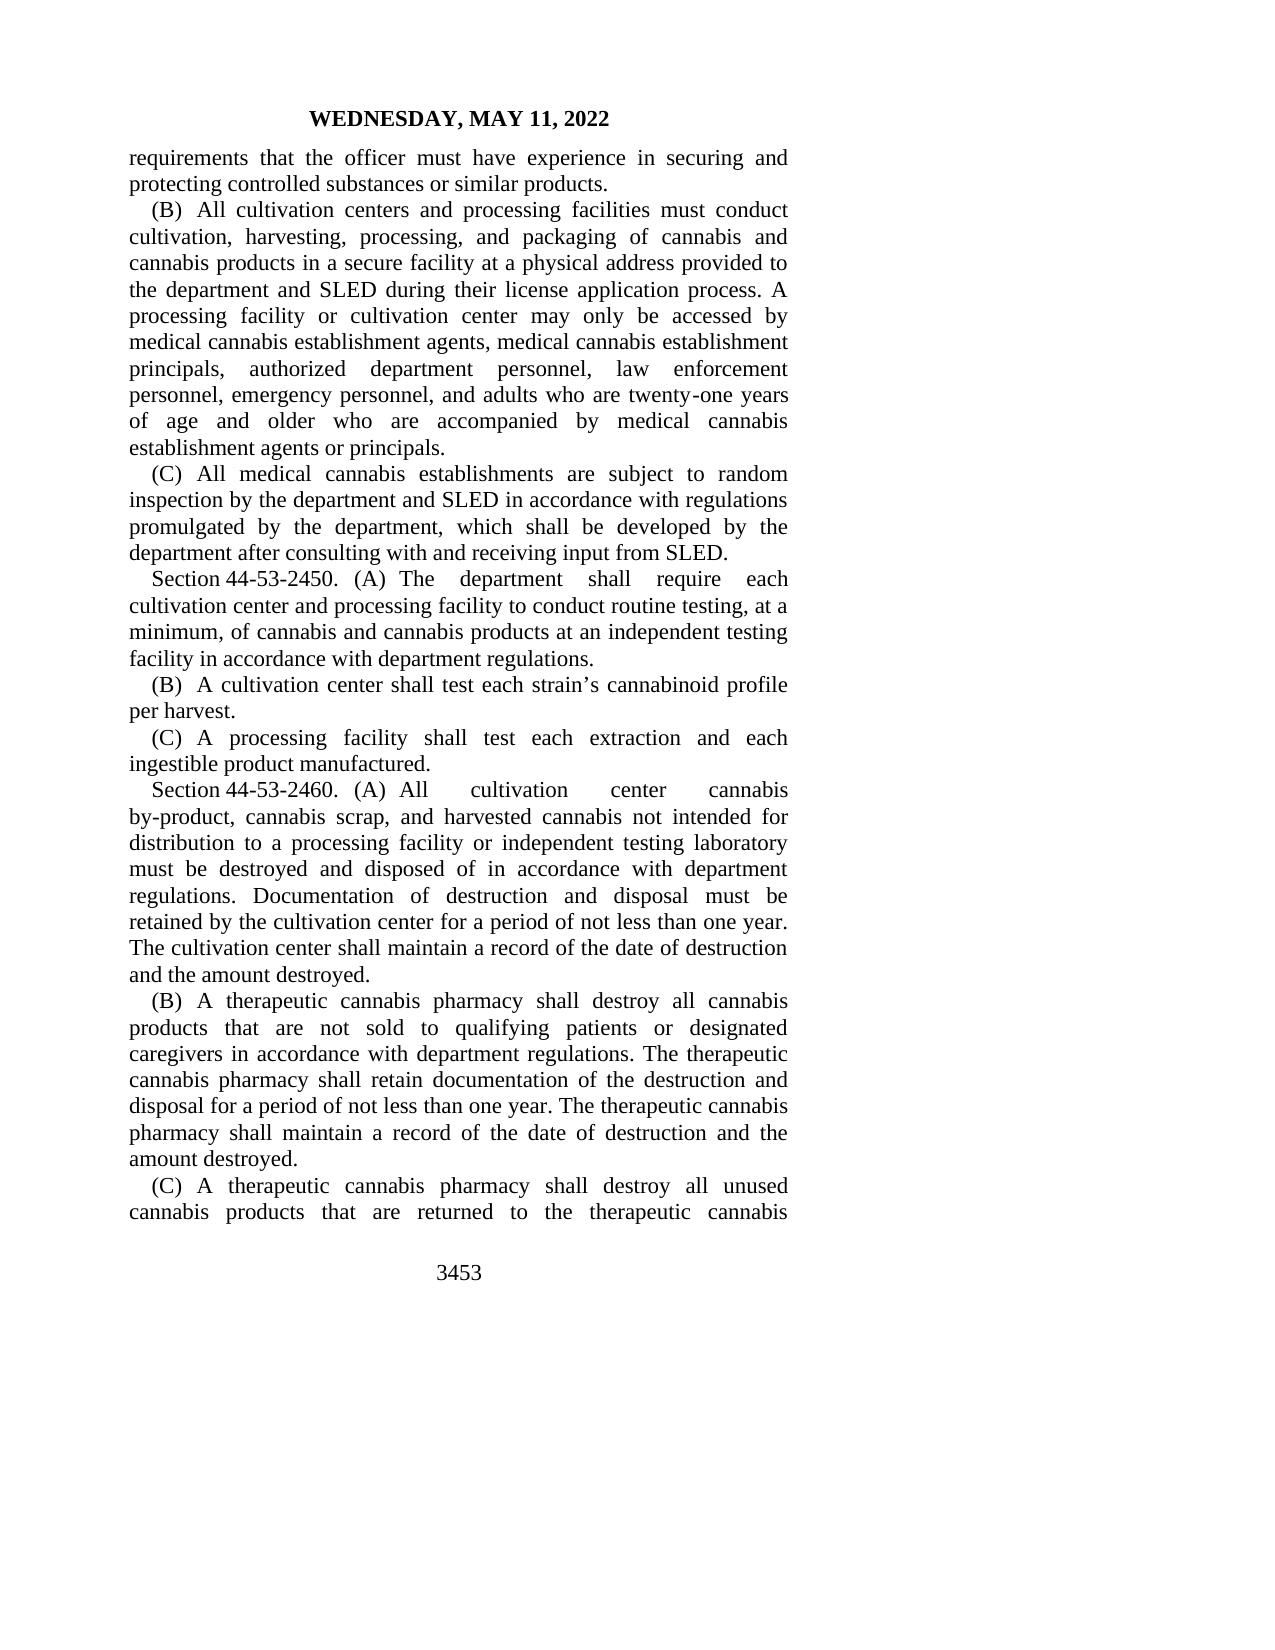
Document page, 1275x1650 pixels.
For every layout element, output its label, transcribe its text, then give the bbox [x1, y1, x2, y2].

text (B) A therapeutic cannabis pharmacy shall destroy all cannabis products that are not sold to qualifying patients or designated caregivers in accordance with department regulations. The therapeutic cannabis pharmacy shall retain documentation of the destruction and disposal for a period of not less than one year. The therapeutic cannabis pharmacy shall maintain a record of the date of destruction and the amount destroyed. [129, 987, 789, 1172]
text (C) A processing facility shall test each extraction and each ingestible product manufactured. [129, 724, 789, 776]
text (B) All cultivation centers and processing facilities must conduct cultivation, harvesting, processing, and packaging of cannabis and cannabis products in a secure facility at a physical address provided to the department and SLED during their license application process. A processing facility or cultivation center may only be accessed by medical cannabis establishment agents, medical cannabis establishment principals, authorized department personnel, law enforcement personnel, emergency personnel, and adults who are twenty-one years of age and older who are accompanied by medical cannabis establishment agents or principals. [129, 197, 789, 460]
text Section 44-53-2450. (A) The department shall require each cultivation center and processing facility to conduct routine testing, at a minimum, of cannabis and cannabis products at an independent testing facility in accordance with department regulations. [129, 566, 789, 671]
text (B) A cultivation center shall test each strain’s cannabinoid profile per harvest. [129, 671, 789, 724]
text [129, 1172, 789, 1224]
text (C) All medical cannabis establishments are subject to random inspection by the department and SLED in accordance with regulations promulgated by the department, which shall be developed by the department after consulting with and receiving input from SLED. [129, 460, 789, 566]
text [129, 144, 789, 197]
text Section 44-53-2460. (A) All cultivation center cannabis by-product, cannabis scrap, and harvested cannabis not intended for distribution to a processing facility or independent testing laboratory must be destroyed and disposed of in accordance with department regulations. Documentation of destruction and disposal must be retained by the cultivation center for a period of not less than one year. The cultivation center shall maintain a record of the date of destruction and the amount destroyed. [129, 776, 789, 987]
